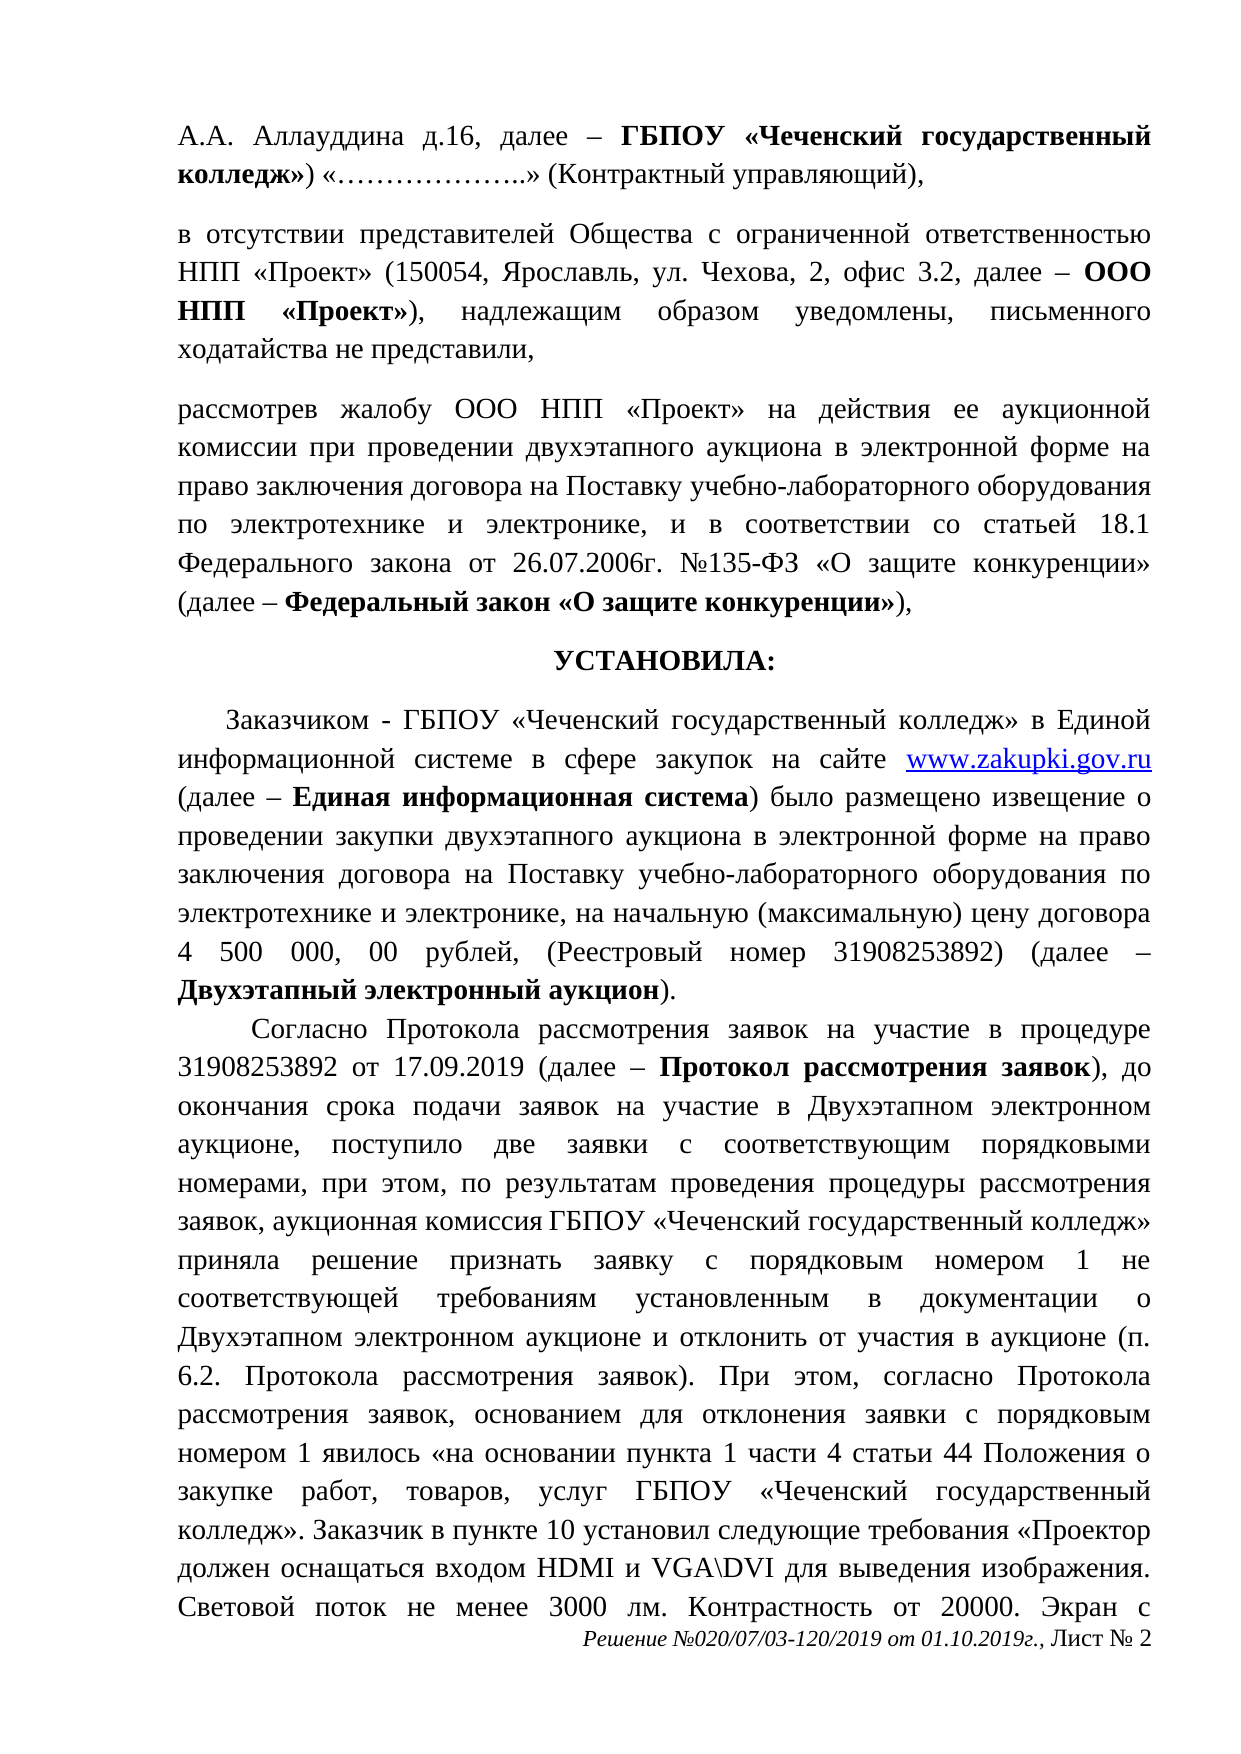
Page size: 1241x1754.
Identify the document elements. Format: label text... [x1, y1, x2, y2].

text УСТАНОВИЛА: [177, 643, 1152, 677]
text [177, 1011, 1152, 1622]
text рассмотрев жалобу ООО НПП «Проект» на действия ее аукционной комиссии при проведении двухэтапного аукциона в электронной форме на право заключения договора на Поставку учебно-лабораторного оборудования по электротехнике и электронике, и в соответствии со статьей 18.1 Федерального закона от 26.07.2006г. №135-ФЗ «О защите конкуренции» (далее – Федеральный закон «О защите конкуренции»), [177, 391, 1152, 617]
text в отсутствии представителей Общества с ограниченной ответственностью НПП «Проект» (150054, Ярославль, ул. Чехова, 2, офис 3.2, далее – ООО НПП «Проект»), надлежащим образом уведомлены, письменного ходатайства не представили, [177, 216, 1152, 365]
text Заказчиком - ГБПОУ «Чеченский государственный колледж» в Единой информационной системе в сфере закупок на сайте www.zakupki.gov.ru (далее – Единая информационная система) было размещено извещение о проведении закупки двухэтапного аукциона в электронной форме на право заключения договора на Поставку учебно-лабораторного оборудования по электротехнике и электронике, на начальную (максимальную) цену договора 4 500 000, 00 рублей, (Реестровый номер 31908253892) (далее – Двухэтапный электронный аукцион). [177, 702, 1152, 1006]
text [177, 118, 1152, 190]
